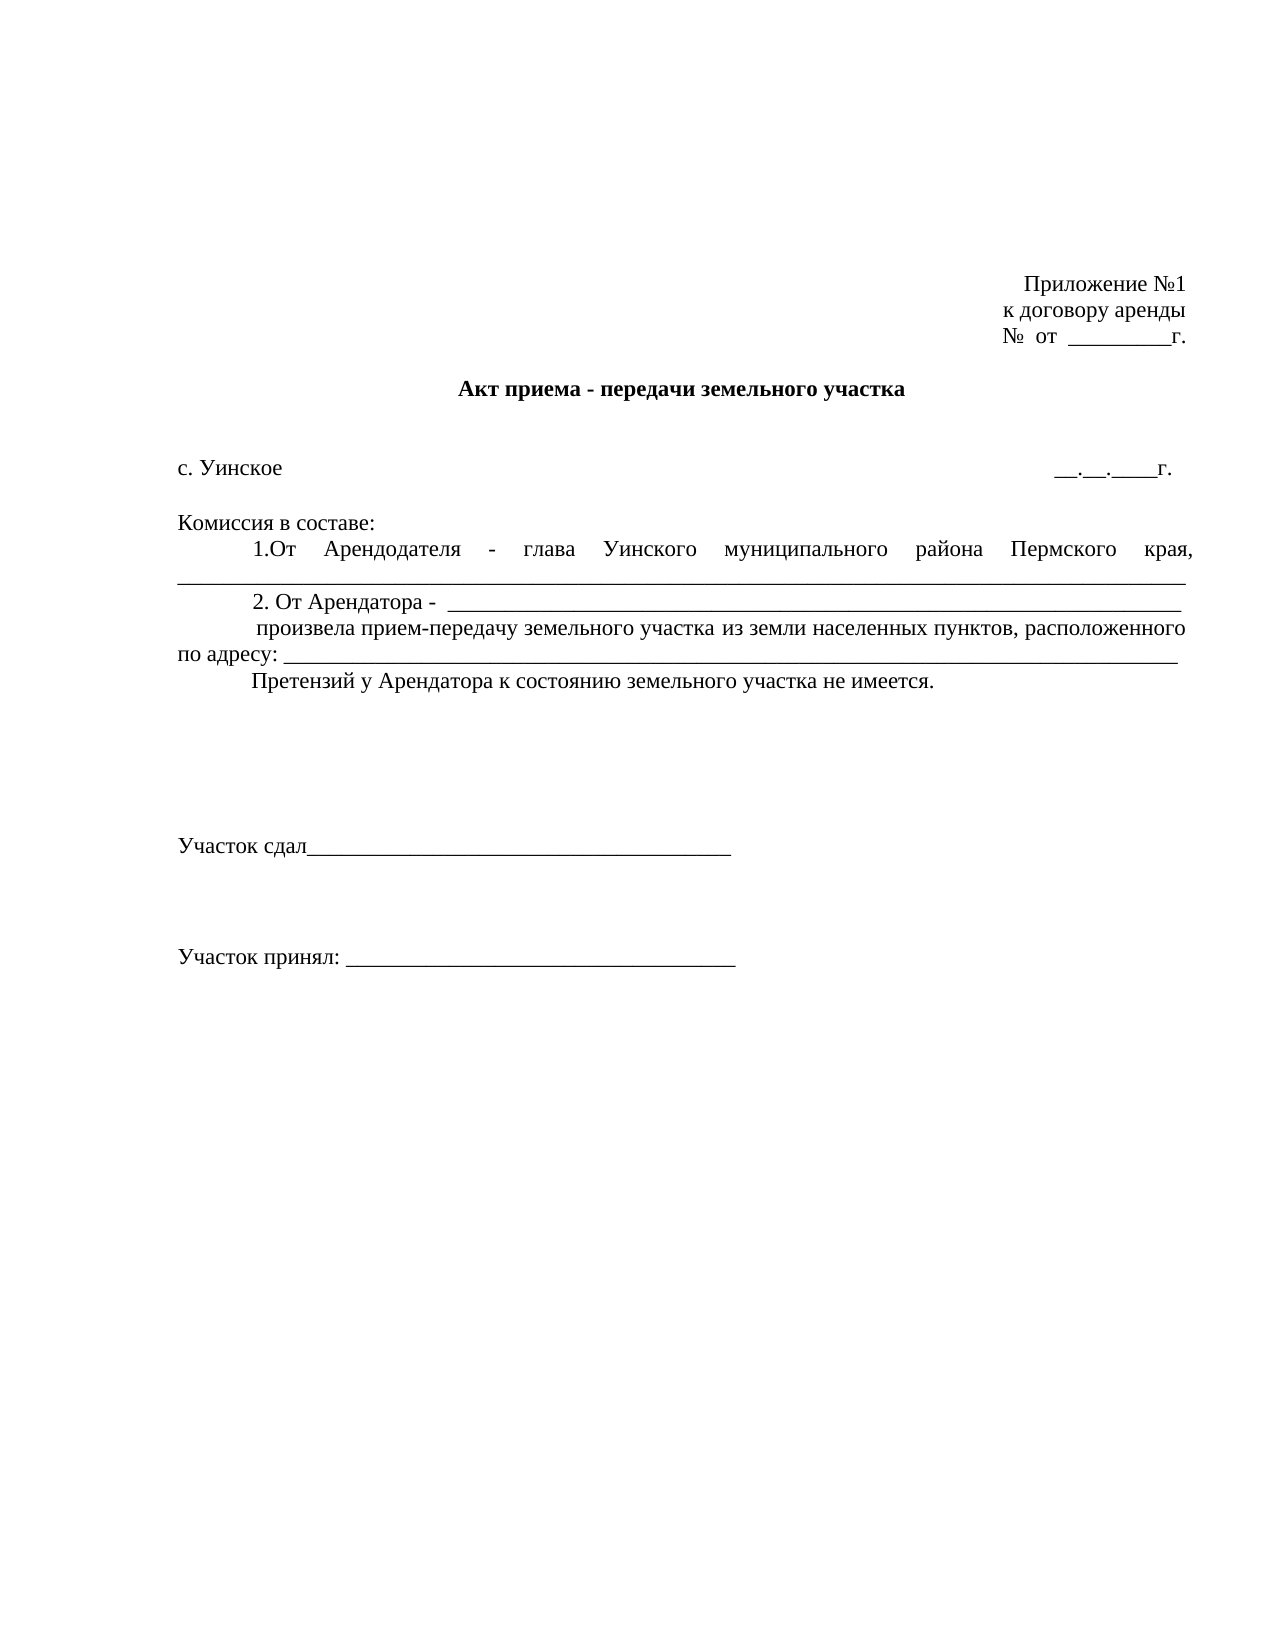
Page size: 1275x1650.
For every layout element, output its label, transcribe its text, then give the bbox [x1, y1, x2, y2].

text 1.От Арендодателя - глава Уинского муниципального района Пермского края, ________________________________________________________________________________________ [177, 535, 1195, 588]
text Акт приема - передачи земельного участка [177, 375, 1186, 402]
text Участок сдал_____________________________________ [177, 832, 1186, 859]
text к договору аренды [177, 296, 1186, 323]
text Участок принял: __________________________________ [177, 943, 1186, 969]
text Претензий у Арендатора к состоянию земельного участка не имеется. [177, 667, 1186, 693]
text Приложение №1 [177, 270, 1186, 296]
text Комиссия в составе: [177, 509, 1186, 535]
text с. Уинское __.__.____г. [177, 454, 1186, 481]
text № от _________г. [177, 323, 1186, 349]
text произвела прием-передачу земельного участка из земли населенных пунктов, расположенного по адресу: ______________________________________________________________________________ [177, 614, 1186, 667]
text 2. От Арендатора - ________________________________________________________________ [177, 588, 1186, 614]
